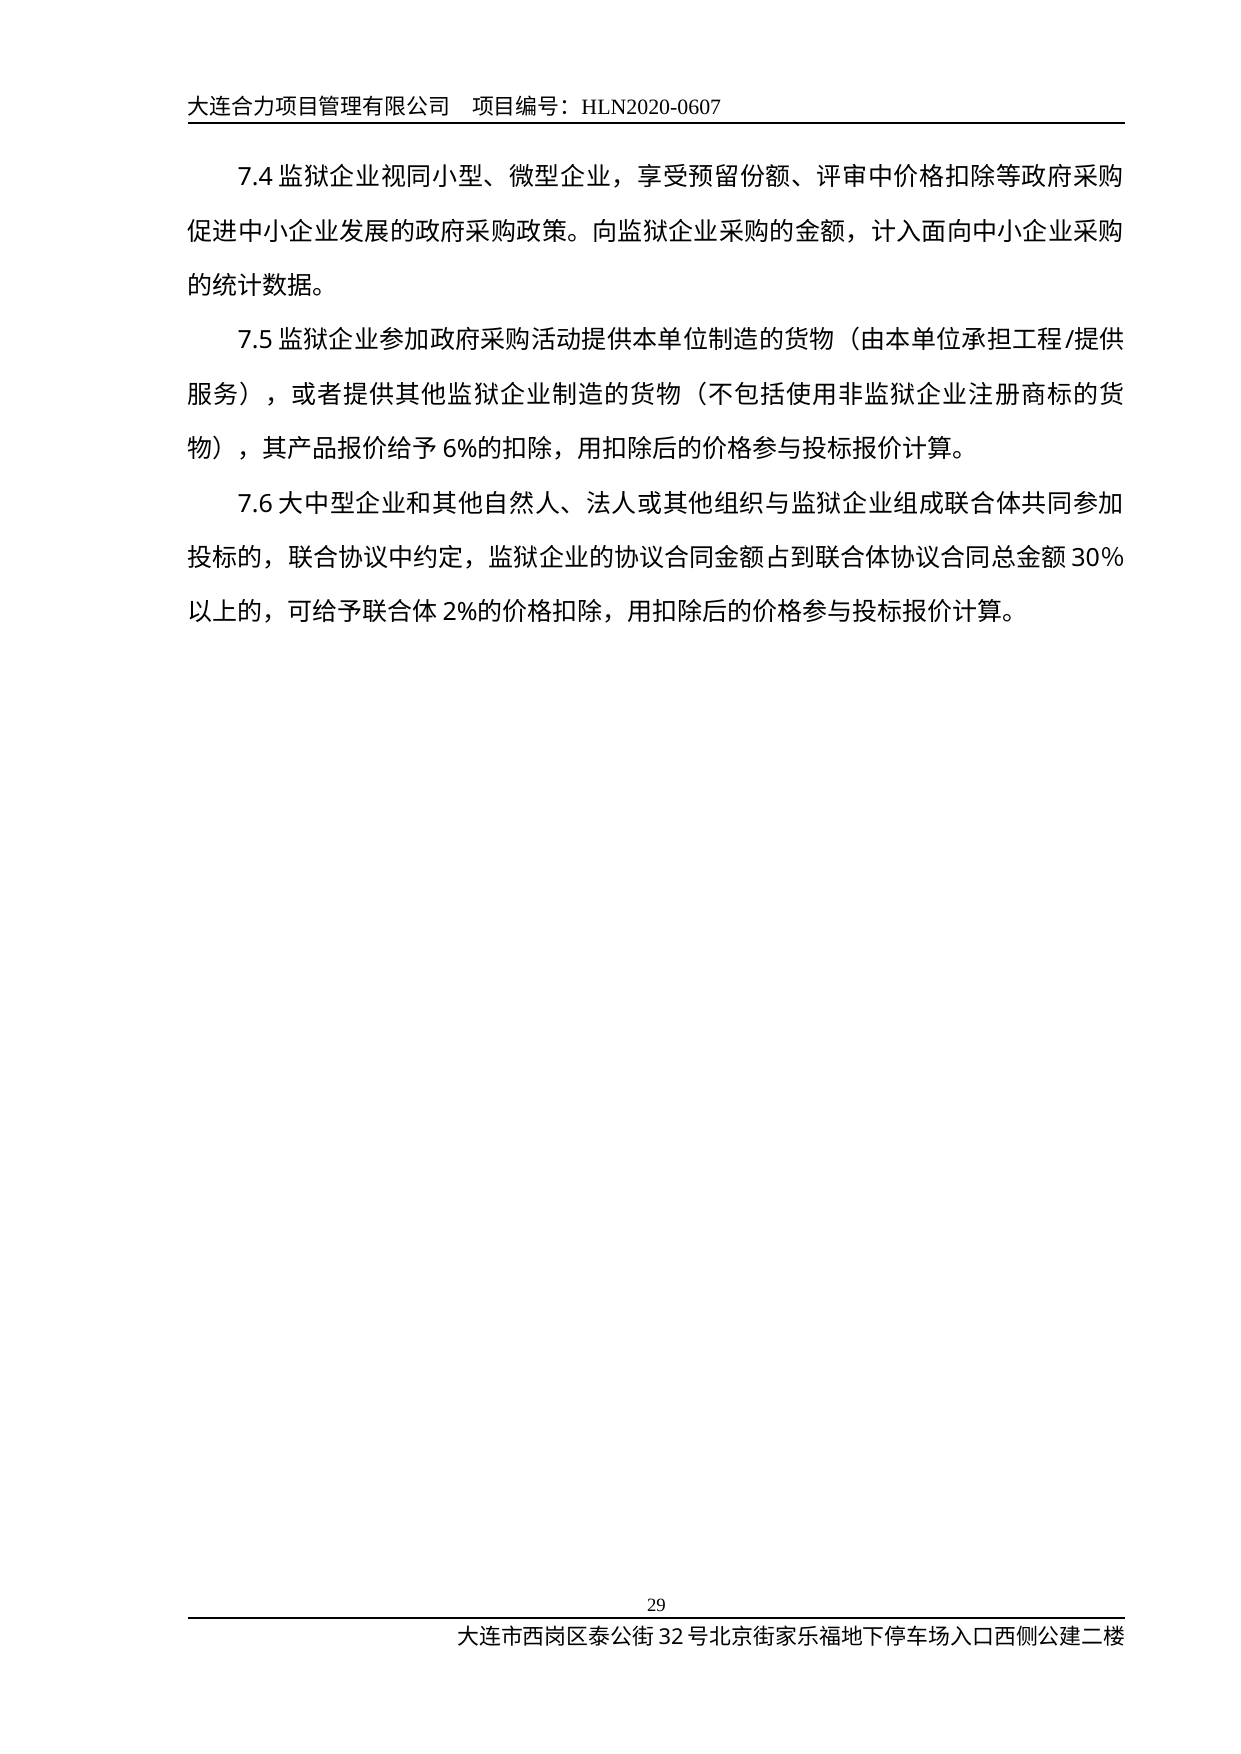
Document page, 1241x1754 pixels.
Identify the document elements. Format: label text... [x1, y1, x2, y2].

text 7.5监狱企业参加政府采购活动提供本单位制造的货物（由本单位承担工程/提供服务），或者提供其他监狱企业制造的货物（不包括使用非监狱企业注册商标的货物），其产品报价给予6%的扣除，用扣除后的价格参与投标报价计算。 [187, 320, 1125, 465]
text 7.6大中型企业和其他自然人、法人或其他组织与监狱企业组成联合体共同参加投标的，联合协议中约定，监狱企业的协议合同金额占到联合体协议合同总金额30％以上的，可给予联合体2%的价格扣除，用扣除后的价格参与投标报价计算。 [187, 483, 1125, 628]
text 7.4监狱企业视同小型、微型企业，享受预留份额、评审中价格扣除等政府采购促进中小企业发展的政府采购政策。向监狱企业采购的金额，计入面向中小企业采购的统计数据。 [187, 157, 1125, 302]
